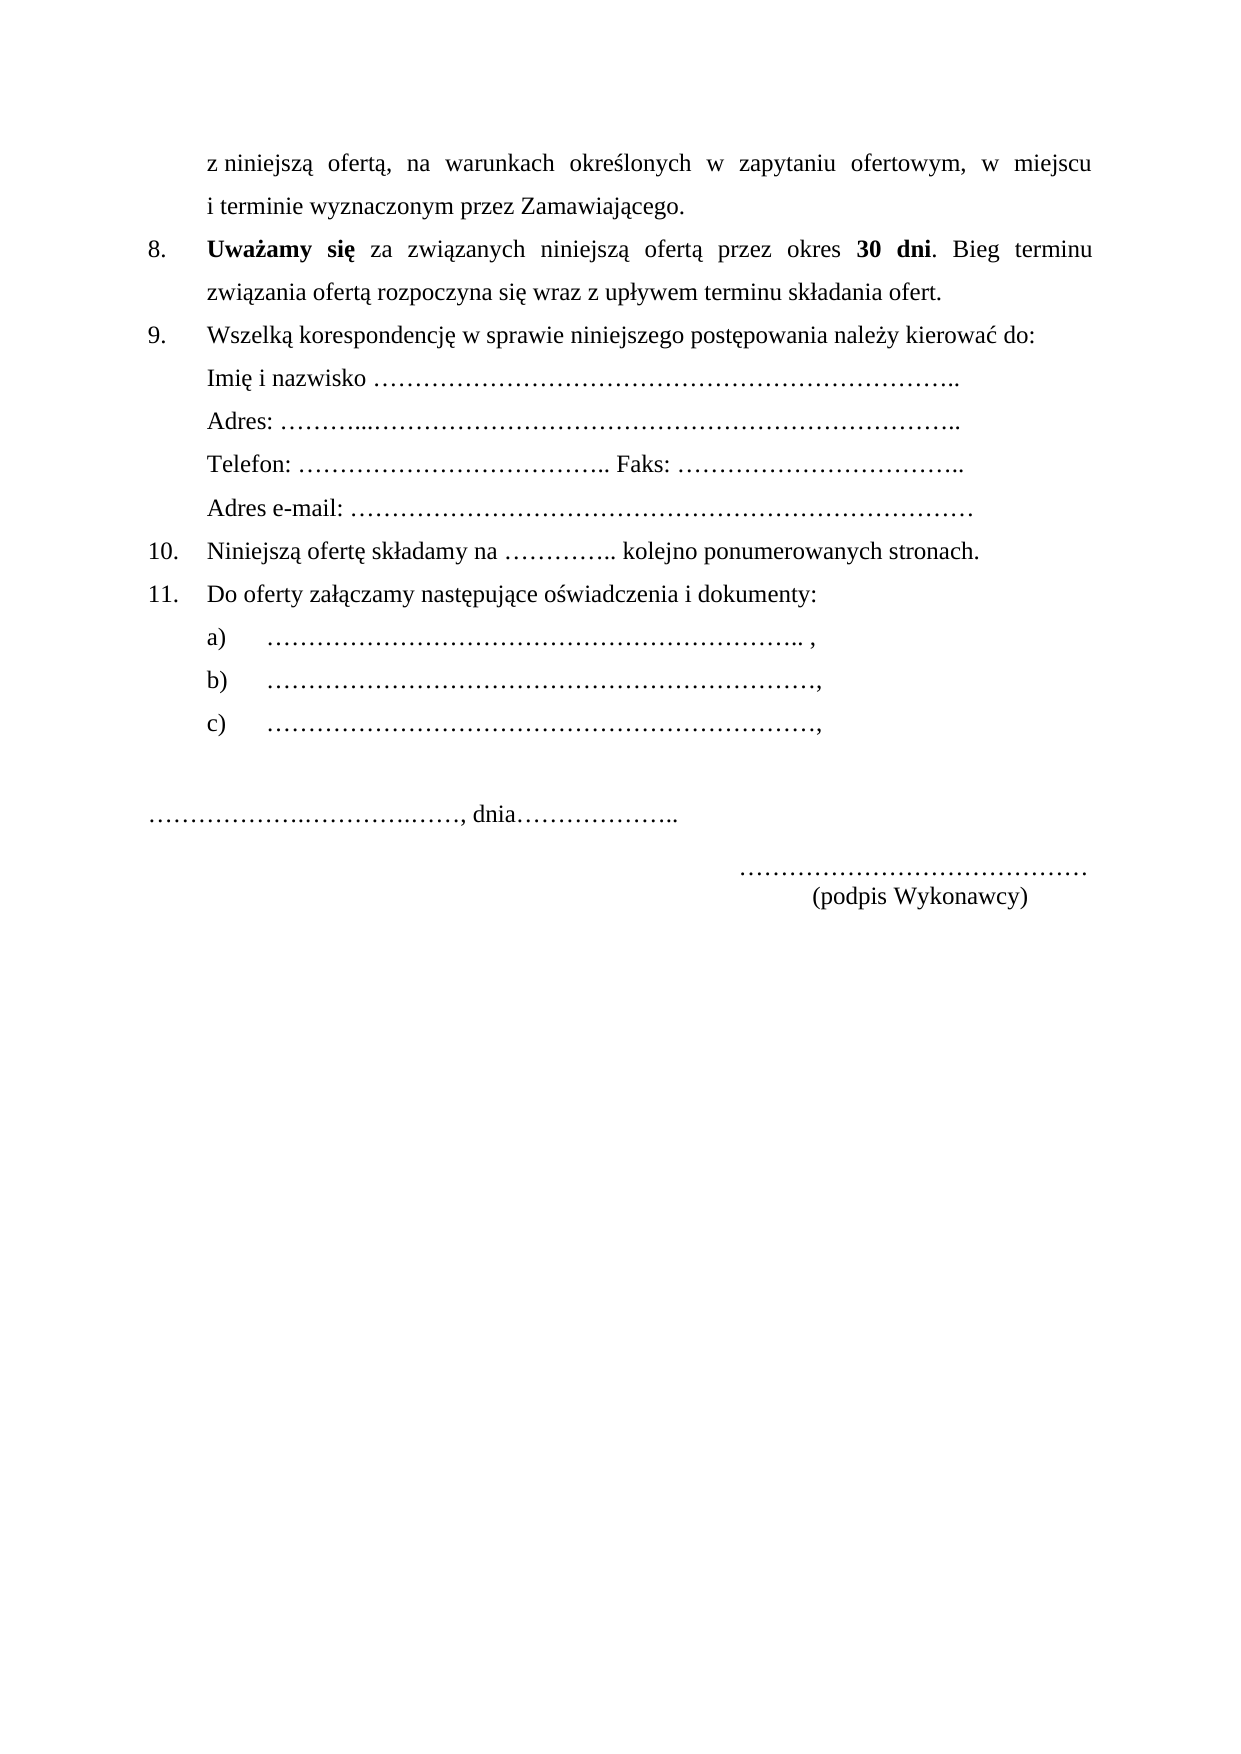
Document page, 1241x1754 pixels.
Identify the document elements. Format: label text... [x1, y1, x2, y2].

text (podpis Wykonawcy) [812, 881, 1093, 909]
list ……………………………………………………….. , [207, 622, 1093, 651]
list Niniejszą ofertę składamy na ………….. kolejno ponumerowanych stronach. [148, 536, 1093, 564]
list Do oferty załączamy następujące oświadczenia i dokumenty: [148, 579, 1093, 608]
list Imię i nazwisko …………………………………………………………….. [207, 363, 1093, 392]
list Uważamy się za związanych niniejszą ofertą przez okres 30 dni. Bieg terminu związania ofertą rozpoczyna się wraz z upływem terminu składania ofert. [148, 234, 1093, 306]
list Adres: ………...…………………………………………………………….. [207, 406, 1093, 435]
list …………………………………………………………, [207, 708, 1093, 737]
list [148, 148, 1093, 219]
text …………………………………… [738, 852, 1093, 881]
text ……………….………….……, dnia……………….. [148, 799, 1093, 828]
list Adres e-mail: ………………………………………………………………… [207, 493, 1093, 521]
list Wszelką korespondencję w sprawie niniejszego postępowania należy kierować do: [148, 320, 1093, 349]
list …………………………………………………………, [207, 665, 1093, 694]
list Telefon: ……………………………….. Faks: …………………………….. [207, 449, 1093, 478]
